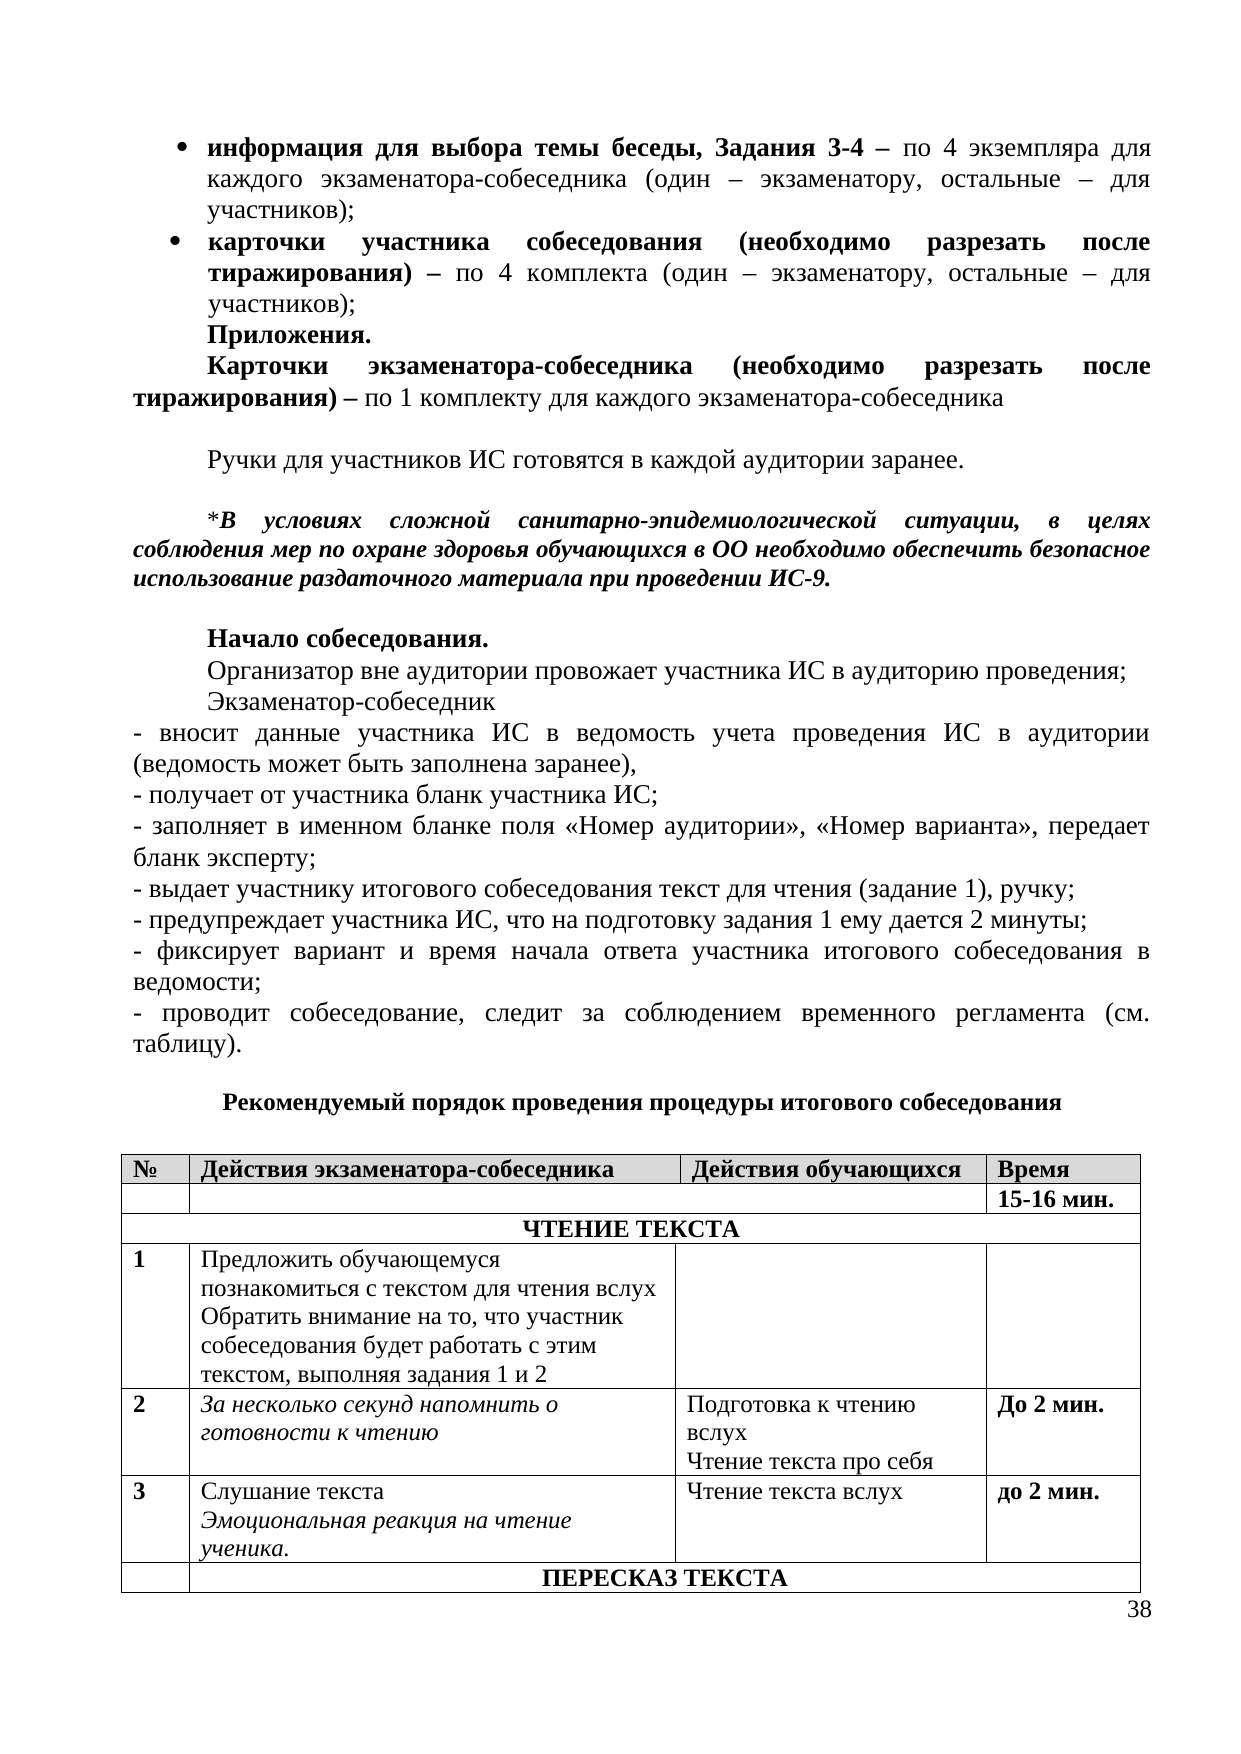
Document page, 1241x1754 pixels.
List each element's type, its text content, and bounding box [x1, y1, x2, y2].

text - заполняет в именном бланке поля «Номер аудитории», «Номер варианта», передает бланк эксперту; [133, 809, 1152, 872]
table_cell 3 [122, 1476, 189, 1562]
table_cell Чтение текста вслух [676, 1476, 986, 1562]
list информация для выбора темы беседы, Задания 3-4 ‒ по 4 экземпляра для каждого экзаменатора-собеседника (один – экзаменатору, остальные – для участников); [177, 131, 1152, 225]
table_cell [122, 1184, 189, 1213]
text - фиксирует вариант и время начала ответа участника итогового собеседования в ведомости; [133, 934, 1152, 996]
table_cell [122, 1563, 189, 1592]
text - вносит данные участника ИС в ведомость учета проведения ИС в аудитории (ведомость может быть заполнена заранее), [133, 716, 1152, 778]
table_cell 15-16 мин. [987, 1184, 1140, 1213]
table_cell Подготовка к чтению вслух Чтение текста про себя [676, 1389, 986, 1475]
text - проводит собеседование, следит за соблюдением временного регламента (см. таблицу). [133, 996, 1152, 1059]
table_header Действия экзаменатора-собеседника [190, 1155, 680, 1183]
table_cell До 2 мин. [987, 1389, 1140, 1475]
text - получает от участника бланк участника ИС; [133, 778, 1152, 809]
table_cell [190, 1184, 986, 1213]
text *В условиях сложной санитарно-эпидемиологической ситуации, в целях соблюдения мер по охране здоровья обучающихся в ОО необходимо обеспечить безопасное использование раздаточного материала при проведении ИС-9. [133, 505, 1152, 591]
table_cell 2 [122, 1389, 189, 1475]
table_header Время [987, 1155, 1140, 1183]
table_cell ПЕРЕСКАЗ ТЕКСТА [190, 1563, 1140, 1592]
text Экзаменатор-собеседник [207, 685, 1152, 716]
table_cell 1 [122, 1244, 189, 1388]
table_cell [676, 1244, 986, 1388]
text Ручки для участников ИС готовятся в каждой аудитории заранее. [133, 443, 1152, 474]
text - предупреждает участника ИС, что на подготовку задания 1 ему дается 2 минуты; [133, 903, 1152, 934]
text Начало собеседования. [133, 623, 1152, 654]
table_cell [987, 1244, 1140, 1388]
text Приложения. [133, 318, 1152, 349]
table_header Действия обучающихся [681, 1155, 986, 1183]
table_cell Предложить обучающемуся познакомиться с текстом для чтения вслух Обратить внимание на то, что участник собеседования будет работать с этим текстом, выполняя задания 1 и 2 [190, 1244, 675, 1388]
text Организатор вне аудитории провожает участника ИС в аудиторию проведения; [133, 654, 1152, 685]
table_header № [122, 1155, 189, 1183]
table_cell ЧТЕНИЕ ТЕКСТА [122, 1214, 1140, 1243]
text Рекомендуемый порядок проведения процедуры итогового собеседования [133, 1087, 1152, 1116]
list карточки участника собеседования (необходимо разрезать после тиражирования) ‒ по 4 комплекта (один – экзаменатору, остальные – для участников); [170, 225, 1152, 318]
text - выдает участнику итогового собеседования текст для чтения (задание 1), ручку; [133, 872, 1152, 903]
table_cell Слушание текста Эмоциональная реакция на чтение ученика. [190, 1476, 675, 1562]
text Карточки экзаменатора-собеседника (необходимо разрезать после тиражирования) – по 1 комплекту для каждого экзаменатора-собеседника [133, 349, 1152, 412]
table_cell до 2 мин. [987, 1476, 1140, 1562]
table_cell За несколько секунд напомнить о готовности к чтению [190, 1389, 675, 1475]
